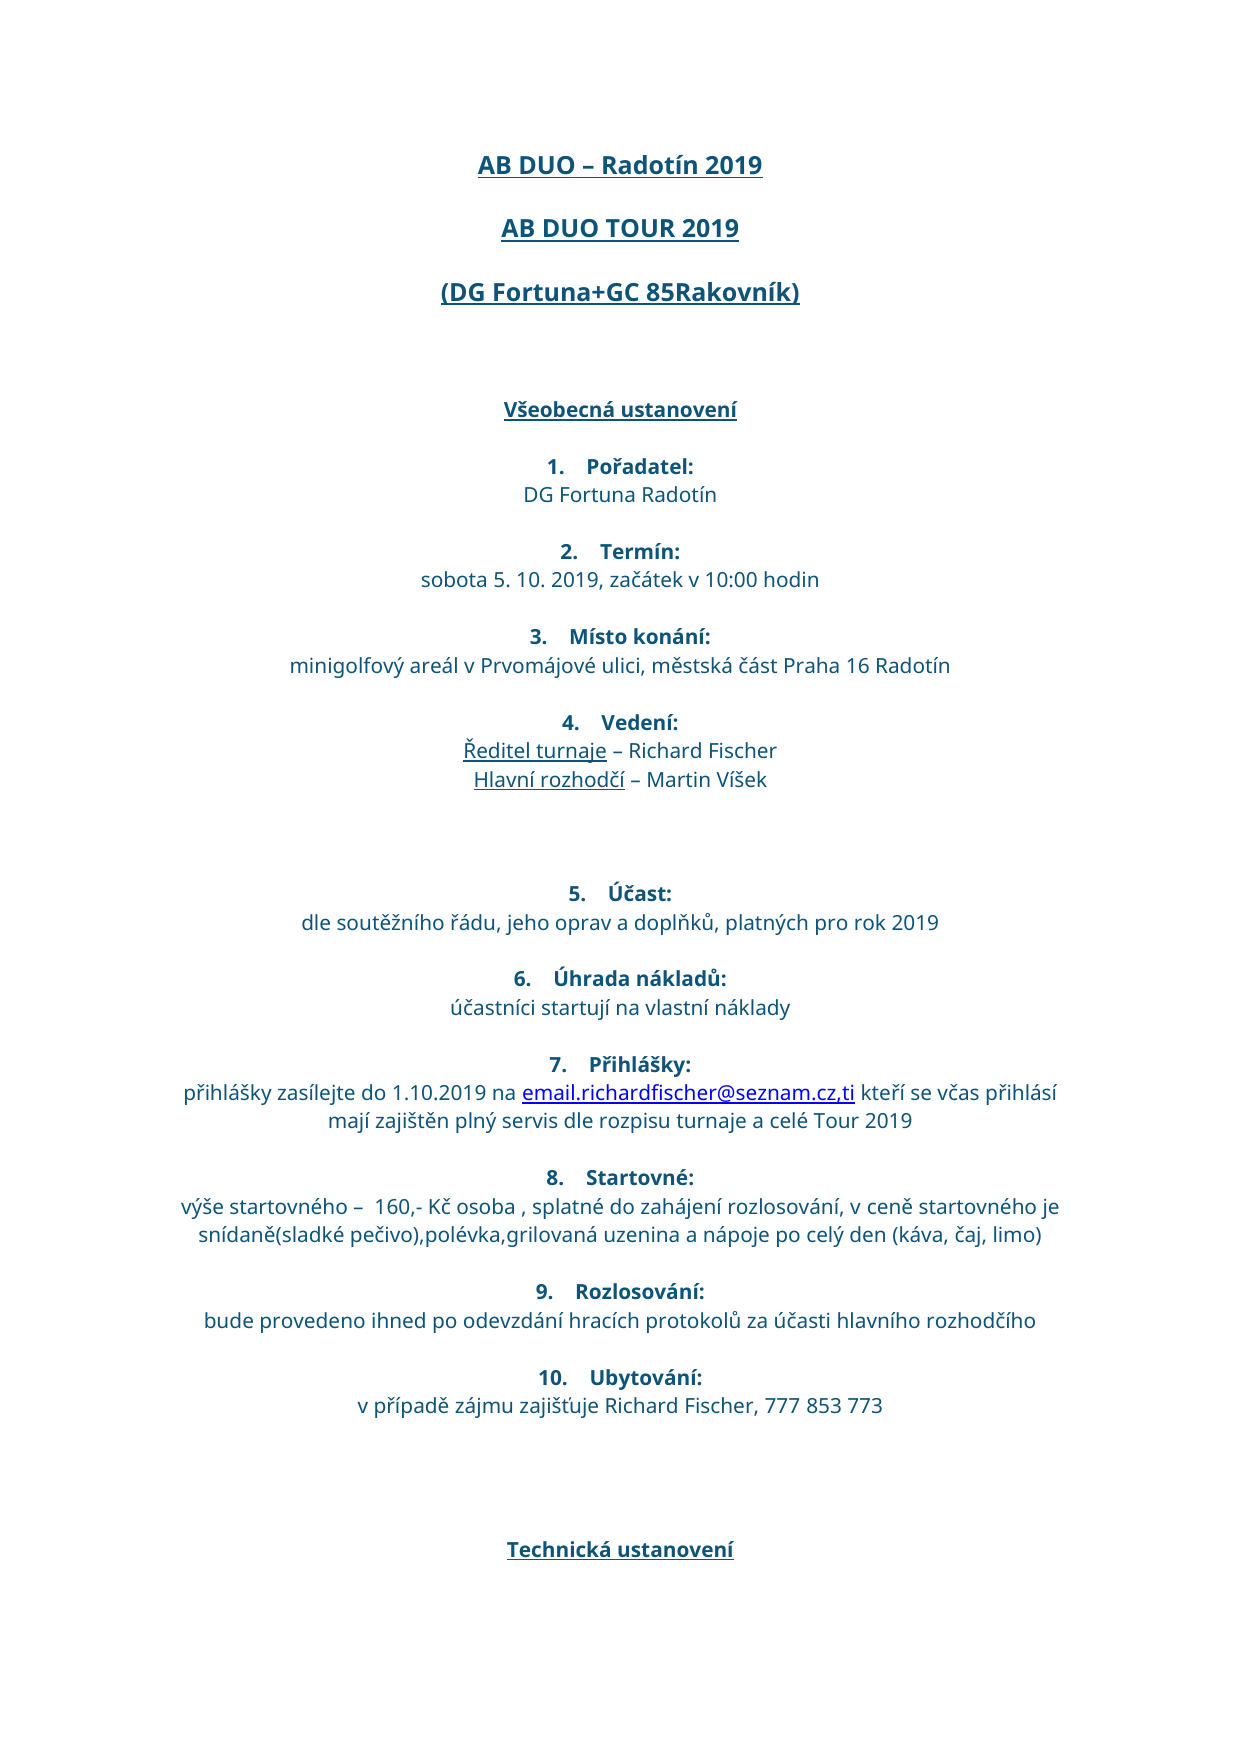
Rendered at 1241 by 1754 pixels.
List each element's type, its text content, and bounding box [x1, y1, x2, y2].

text AB DUO TOUR 2019 [177, 211, 1063, 245]
text AB DUO – Radotín 2019 [177, 148, 1063, 182]
text 5. Účast: dle soutěžního řádu, jeho oprav a doplňků, platných pro rok 2019 6. Úhrada nákladů: účastníci startují na vlastní náklady 7. Přihlášky: přihlášky zasílejte do 1.10.2019 na email.richardfischer@seznam.cz,ti kteří se včas přihlásí mají zajištěn plný servis dle rozpisu turnaje a celé Tour 2019 8. Startovné: výše startovného – 160,- Kč osoba , splatné do zahájení rozlosování, v ceně startovného je snídaně(sladké pečivo),polévka,grilovaná uzenina a nápoje po celý den (káva, čaj, limo) 9. Rozlosování: bude provedeno ihned po odevzdání hracích protokolů za účasti hlavního rozhodčího 10. Ubytování: v případě zájmu zajišťuje Richard Fischer, 777 853 773 [177, 822, 1063, 1419]
text (DG Fortuna+GC 85Rakovník) [177, 274, 1063, 308]
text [177, 1506, 1063, 1592]
text Všeobecná ustanovení 1. Pořadatel: DG Fortuna Radotín 2. Termín: sobota 5. 10. 2019, začátek v 10:00 hodin 3. Místo konání: minigolfový areál v Prvomájové ulici, městská část Praha 16 Radotín 4. Vedení: Ředitel turnaje – Richard Fischer Hlavní rozhodčí – Martin Víšek [177, 395, 1063, 793]
